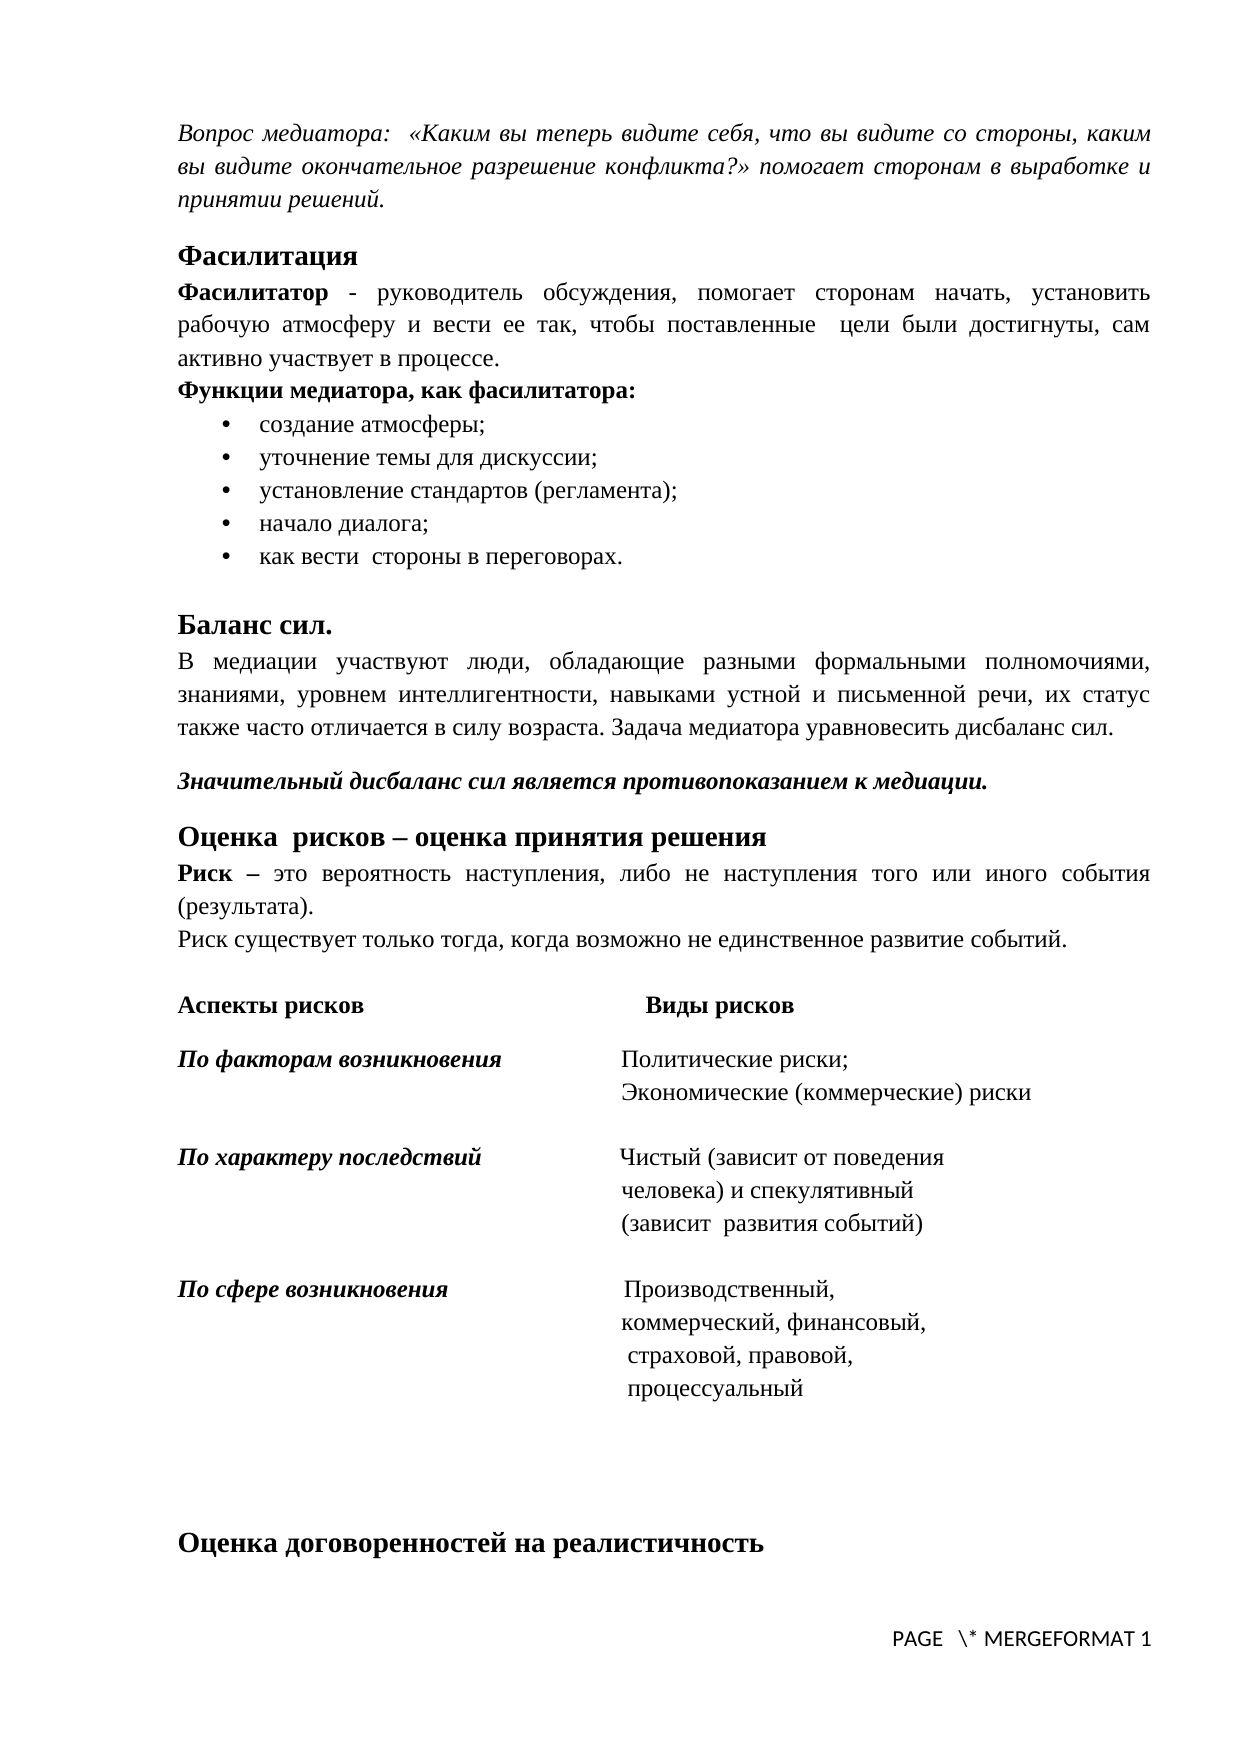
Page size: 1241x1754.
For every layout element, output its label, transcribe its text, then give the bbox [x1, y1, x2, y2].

list создание атмосферы; [222, 409, 1152, 437]
text В медиации участвуют люди, обладающие разными формальными полномочиями, знаниями, уровнем интеллигентности, навыками устной и письменной речи, их статус также часто отличается в силу возраста. Задача медиатора уравновесить дисбаланс сил. [177, 646, 1152, 741]
list начало диалога; [222, 508, 1152, 537]
text (зависит развития событий) [177, 1208, 1152, 1237]
text Риск существует только тогда, когда возможно не единственное развитие событий. [177, 924, 1152, 953]
text Баланс сил. [177, 607, 1152, 641]
text Риск – это вероятность наступления, либо не наступления того или иного события (результата). [177, 858, 1152, 920]
text человека) и спекулятивный [177, 1175, 1152, 1204]
list установление стандартов (регламента); [222, 475, 1152, 504]
text Вопрос медиатора: «Каким вы теперь видите себя, что вы видите со стороны, каким вы видите окончательное разрешение конфликта?» помогает сторонам в выработке и принятии решений. [177, 118, 1152, 213]
text По сфере возникновения Производственный, [177, 1274, 1152, 1303]
text Оценка договоренностей на реалистичность [177, 1525, 1152, 1559]
list уточнение темы для дискуссии; [222, 442, 1152, 471]
text Фасилитатор - руководитель обсуждения, помогает сторонам начать, установить рабочую атмосферу и вести ее так, чтобы поставленные цели были достигнуты, сам активно участвует в процессе. [177, 277, 1152, 371]
text По характеру последствий Чистый (зависит от поведения [177, 1142, 1152, 1171]
text Аспекты рисков Виды рисков [177, 990, 1152, 1019]
text Оценка рисков – оценка принятия решения [177, 819, 1152, 853]
text Экономические (коммерческие) риски [177, 1077, 1152, 1106]
list как вести стороны в переговорах. [222, 541, 1152, 570]
text Функции медиатора, как фасилитатора: [177, 376, 1152, 404]
text процессуальный [177, 1373, 1152, 1402]
text коммерческий, финансовый, [177, 1307, 1152, 1336]
text Фасилитация [177, 238, 1152, 272]
text По факторам возникновения Политические риски; [177, 1044, 1152, 1073]
text Значительный дисбаланс сил является противопоказанием к медиации. [177, 766, 1152, 794]
text страховой, правовой, [177, 1340, 1152, 1369]
